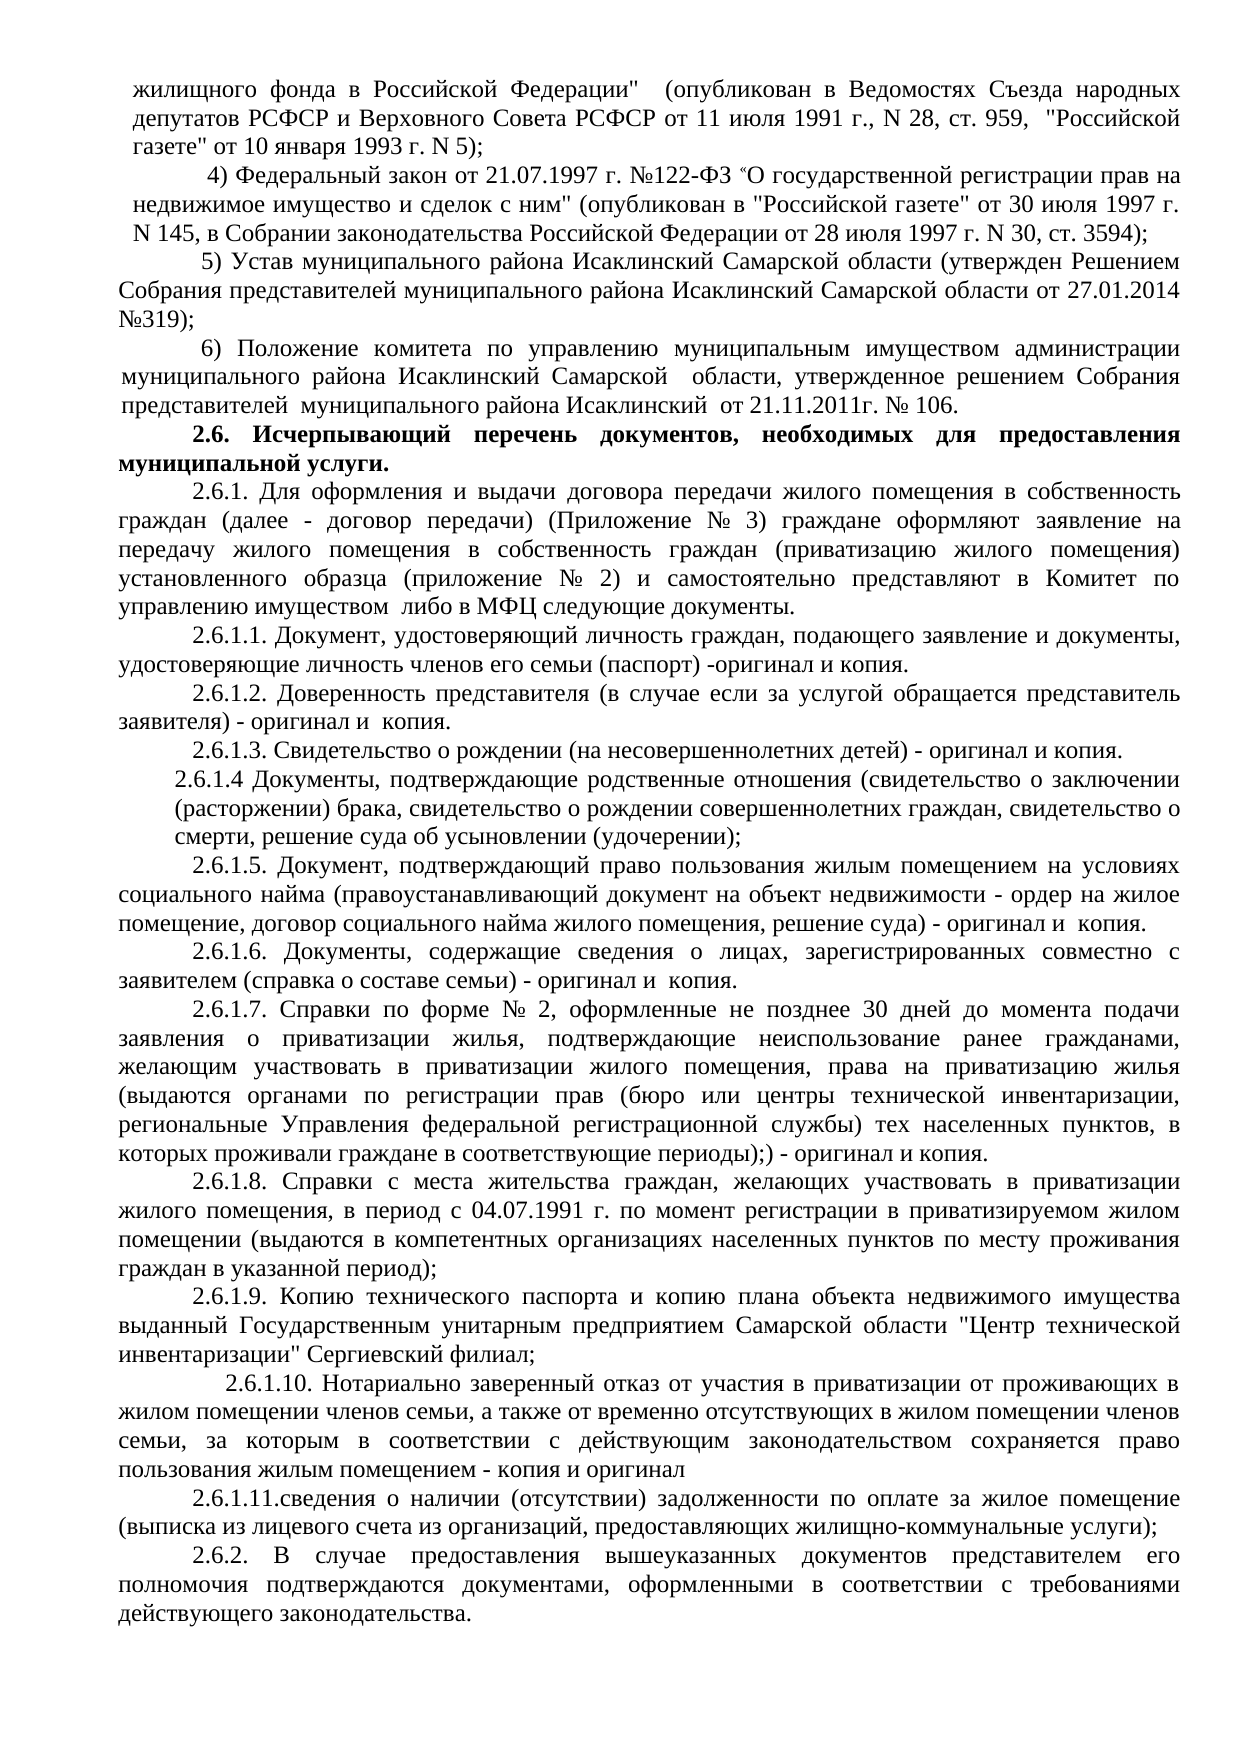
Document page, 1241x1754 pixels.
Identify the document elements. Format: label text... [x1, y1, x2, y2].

text 2.6.1.6. Документы, содержащие сведения о лицах, зарегистрированных совместно с заявителем (справка о составе семьи) - оригинал и копия. [118, 936, 1181, 994]
text 2.6.1.7. Справки по форме № 2, оформленные не позднее 30 дней до момента подачи заявления о приватизации жилья, подтверждающие неиспользование ранее гражданами, желающим участвовать в приватизации жилого помещения, права на приватизацию жилья (выдаются органами по регистрации прав (бюро или центры технической инвентаризации, региональные Управления федеральной регистрационной службы) тех населенных пунктов, в которых проживали граждане в соответствующие периоды);) - оригинал и копия. [118, 994, 1181, 1166]
text 2.6.1.8. Справки с места жительства граждан, желающих участвовать в приватизации жилого помещения, в период с 04.07.1991 г. по момент регистрации в приватизируемом жилом помещении (выдаются в компетентных организациях населенных пунктов по месту проживания граждан в указанной период); [118, 1166, 1181, 1281]
text 2.6.1.10. Нотариально заверенный отказ от участия в приватизации от проживающих в жилом помещении членов семьи, а также от временно отсутствующих в жилом помещении членов семьи, за которым в соответствии с действующим законодательством сохраняется право пользования жилым помещением - копия и оригинал [118, 1368, 1181, 1483]
text 6) Положение комитета по управлению муниципальным имуществом администрации муниципального района Исаклинский Самарской области, утвержденное решением Собрания представителей муниципального района Исаклинский от 21.11.2011г. № 106. [121, 333, 1181, 419]
text 2.6.1.1. Документ, удостоверяющий личность граждан, подающего заявление и документы, удостоверяющие личность членов его семьи (паспорт) -оригинал и копия. [118, 620, 1181, 678]
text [133, 74, 1181, 160]
text 2.6.1.9. Копию технического паспорта и копию плана объекта недвижимого имущества выданный Государственным унитарным предприятием Самарской области "Центр технической инвентаризации" Сергиевский филиал; [118, 1281, 1181, 1368]
text 2.6.1.2. Доверенность представителя (в случае если за услугой обращается представитель заявителя) - оригинал и копия. [118, 678, 1181, 735]
text 2.6.1.3. Свидетельство о рождении (на несовершеннолетних детей) - оригинал и копия. [118, 735, 1181, 764]
text 2.6.1. Для оформления и выдачи договора передачи жилого помещения в собственность граждан (далее - договор передачи) (Приложение № 3) граждане оформляют заявление на передачу жилого помещения в собственность граждан (приватизацию жилого помещения) установленного образца (приложение № 2) и самостоятельно представляют в Комитет по управлению имуществом либо в МФЦ следующие документы. [118, 476, 1181, 620]
text 2.6.1.5. Документ, подтверждающий право пользования жилым помещением на условиях социального найма (правоустанавливающий документ на объект недвижимости - ордер на жилое помещение, договор социального найма жилого помещения, решение суда) - оригинал и копия. [118, 850, 1181, 936]
text 2.6. Исчерпывающий перечень документов, необходимых для предоставления муниципальной услуги. [118, 419, 1181, 476]
text 2.6.1.4 Документы, подтверждающие родственные отношения (свидетельство о заключении (расторжении) брака, свидетельство о рождении совершеннолетних граждан, свидетельство о смерти, решение суда об усыновлении (удочерении); [174, 764, 1181, 850]
text 5) Устав муниципального района Исаклинский Самарской области (утвержден Решением Собрания представителей муниципального района Исаклинский Самарской области от 27.01.2014 №319); [118, 246, 1181, 333]
text 4) Федеральный закон от 21.07.1997 г. №122-ФЗ «О государственной регистрации прав на недвижимое имущество и сделок с ним" (опубликован в "Российской газете" от 30 июля 1997 г. N 145, в Собрании законодательства Российской Федерации от 28 июля 1997 г. N 30, ст. 3594); [133, 160, 1181, 246]
text 2.6.2. В случае предоставления вышеуказанных документов представителем его полномочия подтверждаются документами, оформленными в соответствии с требованиями действующего законодательства. [118, 1540, 1181, 1626]
text 2.6.1.11.сведения о наличии (отсутствии) задолженности по оплате за жилое помещение (выписка из лицевого счета из организаций, предоставляющих жилищно-коммунальные услуги); [118, 1483, 1181, 1540]
